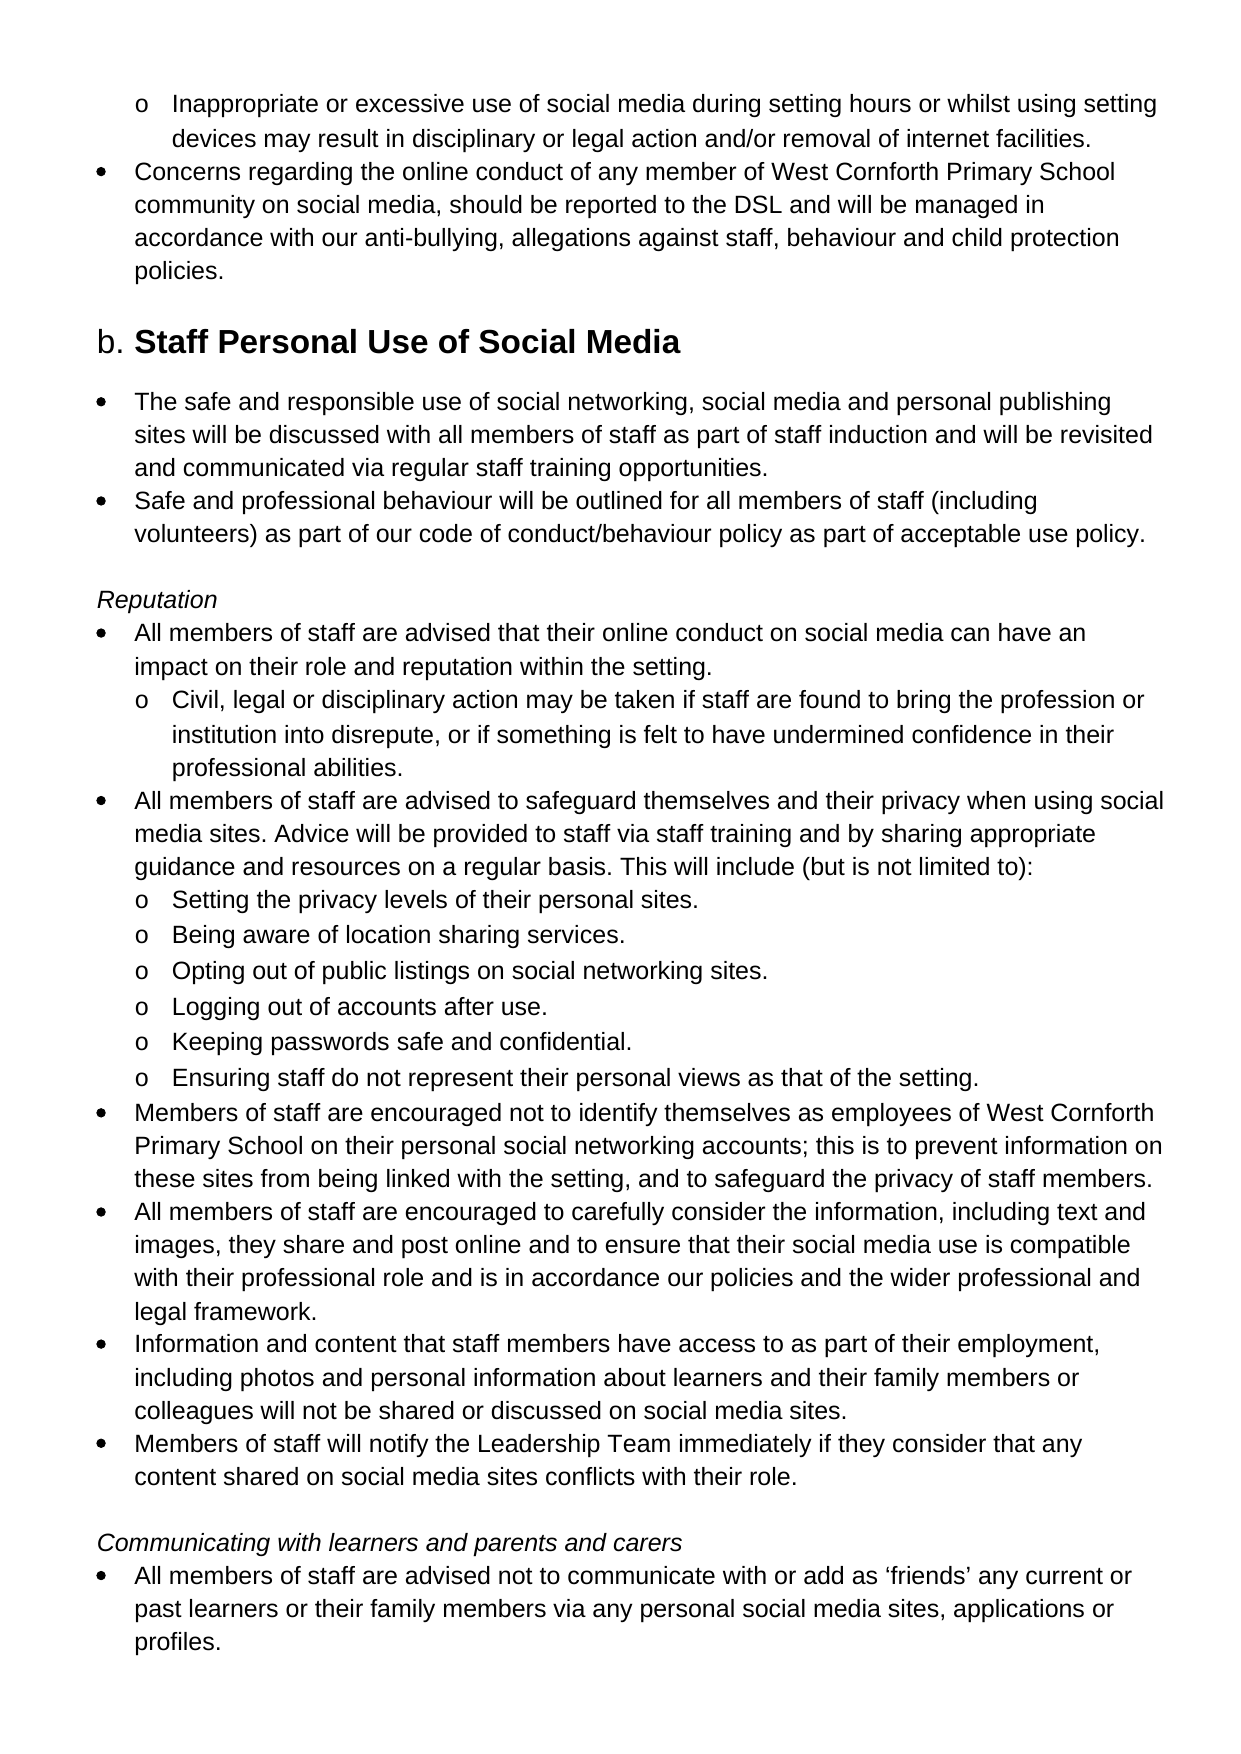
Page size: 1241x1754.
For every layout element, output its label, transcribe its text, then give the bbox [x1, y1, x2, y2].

list The safe and responsible use of social networking, social media and personal publishing sites will be discussed with all members of staff as part of staff induction and will be revisited and communicated via regular staff training opportunities. [97, 387, 1167, 482]
list Civil, legal or disciplinary action may be taken if staff are found to bring the profession or institution into disrepute, or if something is felt to have undermined confidence in their professional abilities. [134, 684, 1167, 782]
text Communicating with learners and parents and carers [97, 1528, 1167, 1557]
subtitle Staff Personal Use of Social Media [97, 322, 1167, 361]
list Safe and professional behaviour will be outlined for all members of staff (including volunteers) as part of our code of conduct/behaviour policy as part of acceptable use policy. [97, 486, 1167, 548]
list Ensuring staff do not represent their personal views as that of the setting. [134, 1063, 1167, 1093]
list Members of staff are encouraged not to identify themselves as employees of West Cornforth Primary School on their personal social networking accounts; this is to prevent information on these sites from being linked with the setting, and to safeguard the privacy of staff members. [97, 1098, 1167, 1193]
list All members of staff are advised that their online conduct on social media can have an impact on their role and reputation within the setting. [97, 618, 1167, 680]
list Keeping passwords safe and confidential. [134, 1027, 1167, 1058]
list Logging out of accounts after use. [134, 992, 1167, 1022]
text Reputation [97, 585, 1167, 614]
list Inappropriate or excessive use of social media during setting hours or whilst using setting devices may result in disciplinary or legal action and/or removal of internet facilities. [134, 89, 1167, 153]
list All members of staff are encouraged to carefully consider the information, including text and images, they share and post online and to ensure that their social media use is compatible with their professional role and is in accordance our policies and the wider professional and legal framework. [97, 1197, 1167, 1325]
list Concerns regarding the online conduct of any member of West Cornforth Primary School community on social media, should be reported to the DSL and will be managed in accordance with our anti-bullying, allegations against staff, behaviour and child protection policies. [97, 157, 1167, 285]
list All members of staff are advised to safeguard themselves and their privacy when using social media sites. Advice will be provided to staff via staff training and by sharing appropriate guidance and resources on a regular basis. This will include (but is not limited to): [97, 786, 1167, 881]
list All members of staff are advised not to communicate with or add as ‘friends’ any current or past learners or their family members via any personal social media sites, applications or profiles. [97, 1561, 1167, 1656]
list Information and content that staff members have access to as part of their employment, including photos and personal information about learners and their family members or colleagues will not be shared or discussed on social media sites. [97, 1329, 1167, 1424]
list Being aware of location sharing services. [134, 921, 1167, 951]
list Opting out of public listings on social networking sites. [134, 956, 1167, 987]
list Members of staff will notify the Leadership Team immediately if they consider that any content shared on social media sites conflicts with their role. [97, 1429, 1167, 1491]
list Setting the privacy levels of their personal sites. [134, 885, 1167, 916]
